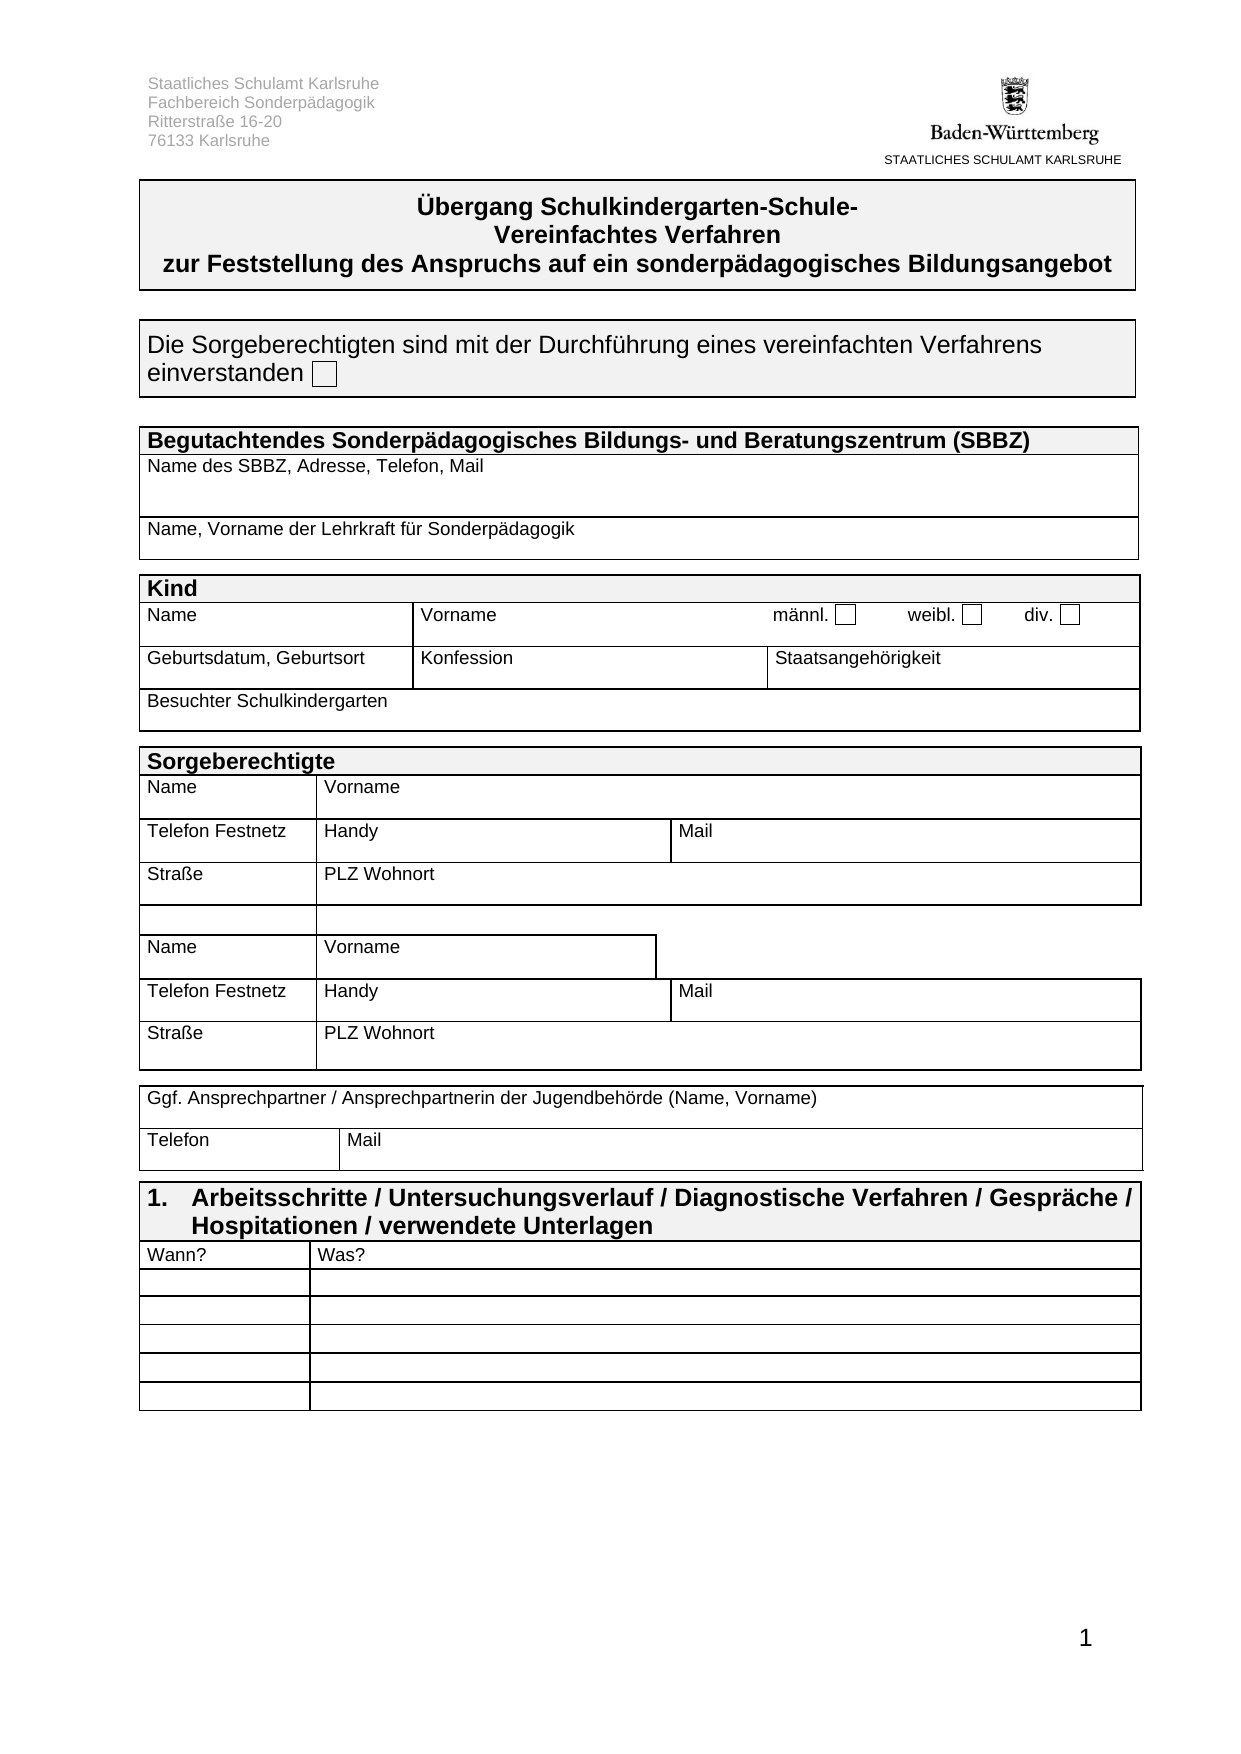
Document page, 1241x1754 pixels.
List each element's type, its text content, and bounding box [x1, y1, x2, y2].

table_cell [311, 1354, 1140, 1381]
table_cell Straße [140, 1022, 316, 1069]
picture [929, 75, 1100, 145]
table_cell [311, 1270, 1140, 1295]
table_cell Straße [140, 863, 316, 904]
table_cell Mail [672, 980, 1140, 1021]
table_cell [311, 1297, 1140, 1324]
table_header Arbeitsschritte / Untersuchungsverlauf / Diagnostische Verfahren / Gespräche / Hospitationen / verwendete Unterlagen [140, 1183, 1140, 1240]
table_cell Name [140, 603, 412, 646]
table_cell Vorname männl. weibl. div. [414, 603, 1139, 646]
table_cell Geburtsdatum, Geburtsort [140, 647, 412, 688]
table_cell Name des SBBZ, Adresse, Telefon, Mail [140, 455, 1138, 516]
table_cell Vorname [317, 936, 655, 978]
table_cell Konfession [414, 647, 767, 688]
table_cell [311, 1383, 1140, 1409]
table_cell Telefon Festnetz [140, 820, 316, 862]
table_header Die Sorgeberechtigten sind mit der Durchführung eines vereinfachten Verfahrens einverstanden [140, 321, 1135, 396]
table_cell Mail [672, 820, 1140, 862]
table_cell Name [140, 776, 316, 818]
table_cell Besuchter Schulkindergarten [140, 690, 1139, 730]
table_header Übergang Schulkindergarten-Schule- Vereinfachtes Verfahren zur Feststellung des Anspruchs auf ein sonderpädagogisches Bildungsangebot [140, 181, 1135, 289]
table_cell Vorname [317, 776, 1140, 818]
table_cell Mail [340, 1129, 1142, 1170]
table_cell [140, 906, 316, 934]
table_cell Telefon [140, 1129, 339, 1170]
table_cell [311, 1325, 1140, 1352]
table_cell Staatsangehörigkeit [768, 647, 1139, 688]
table_cell Was? [311, 1242, 1140, 1268]
table_cell PLZ Wohnort [317, 863, 1140, 904]
table_cell Telefon Festnetz [140, 980, 316, 1021]
table_cell [140, 1270, 309, 1295]
table_cell Wann? [140, 1242, 309, 1268]
table_cell Handy [317, 980, 670, 1021]
table_cell Handy [317, 820, 670, 862]
table_header Sorgeberechtigte [140, 748, 1140, 774]
table_cell [140, 1297, 309, 1324]
table_header Kind [140, 576, 1139, 602]
table_cell [140, 1354, 309, 1381]
table_cell [140, 1383, 309, 1409]
table_header Ggf. Ansprechpartner / Ansprechpartnerin der Jugendbehörde (Name, Vorname) [140, 1087, 1142, 1127]
table_cell [140, 1325, 309, 1352]
table_cell Name [140, 936, 316, 978]
table_cell Name, Vorname der Lehrkraft für Sonderpädagogik [140, 518, 1138, 558]
table_header Begutachtendes Sonderpädagogisches Bildungs- und Beratungszentrum (SBBZ) [140, 428, 1138, 454]
table_cell PLZ Wohnort [317, 1022, 1140, 1069]
